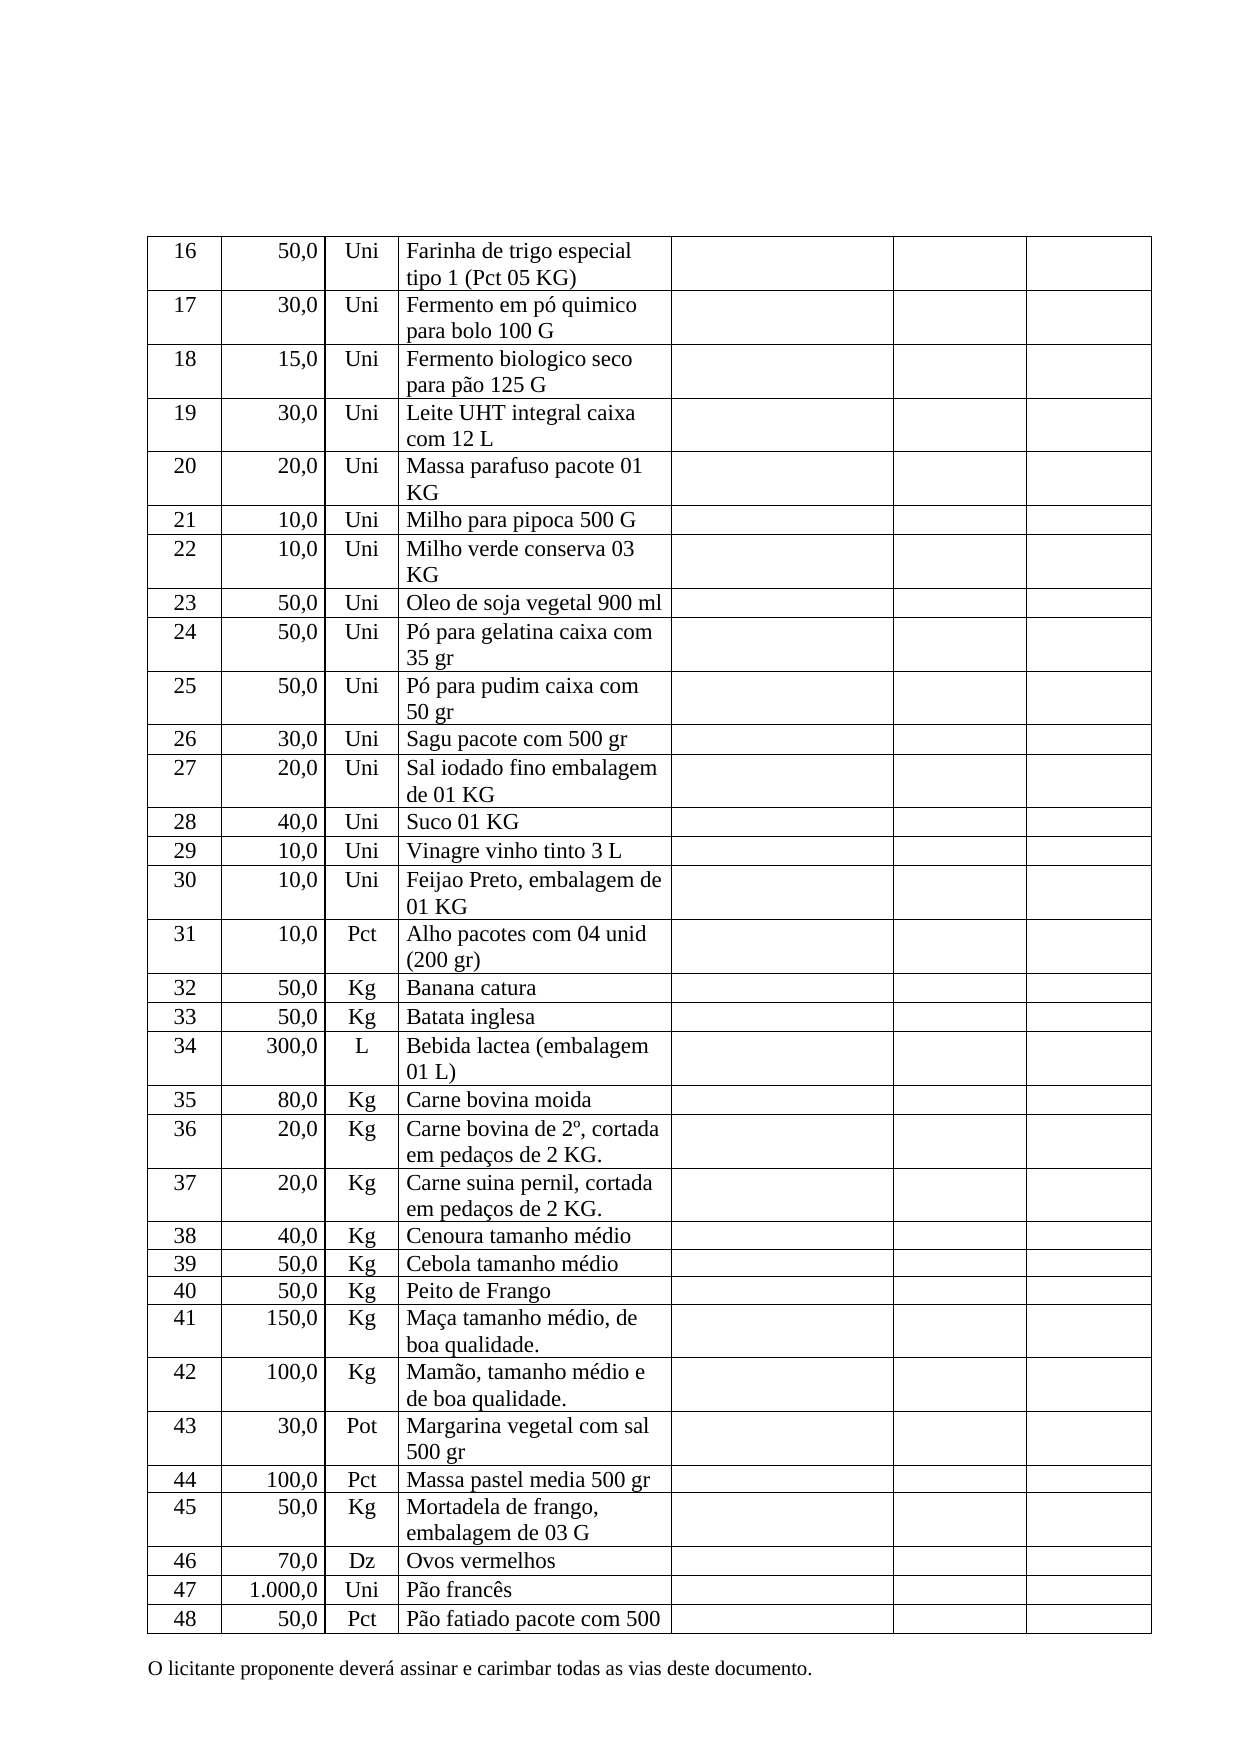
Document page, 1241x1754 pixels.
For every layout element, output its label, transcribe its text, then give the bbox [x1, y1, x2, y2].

table_cell [768, 1358, 893, 1411]
table_cell 30 [148, 866, 221, 919]
table_cell [672, 1169, 768, 1221]
table_cell 40,0 [222, 808, 324, 836]
table_cell Pct [326, 920, 398, 973]
table_cell 23 [148, 589, 221, 617]
table_cell Feijao Preto, embalagem de 01 KG [399, 866, 671, 919]
table_cell [768, 345, 893, 397]
table_cell [768, 808, 893, 836]
table_cell [1027, 1576, 1151, 1604]
table_cell 10,0 [222, 506, 324, 534]
table_cell [894, 1412, 1026, 1465]
table_cell Suco 01 KG [399, 808, 671, 836]
table_cell [1027, 1277, 1151, 1303]
table_cell Kg [326, 1115, 398, 1167]
table_cell Kg [326, 1277, 398, 1303]
table_cell Uni [326, 506, 398, 534]
table_cell 50,0 [222, 1250, 324, 1276]
table_cell [768, 291, 893, 344]
table_cell [894, 1250, 1026, 1276]
table_cell [894, 589, 1026, 617]
table_cell [894, 808, 1026, 836]
table_cell [894, 237, 1026, 290]
table_cell [1027, 1358, 1151, 1411]
table_cell 15,0 [222, 345, 324, 397]
table_cell [672, 1493, 768, 1546]
table_cell [672, 920, 768, 973]
table_cell [768, 1250, 893, 1276]
table_cell 29 [148, 837, 221, 865]
table_cell [1027, 1466, 1151, 1492]
table_cell Uni [326, 725, 398, 753]
table_cell Dz [326, 1547, 398, 1575]
table_cell 45 [148, 1493, 221, 1546]
table_cell [672, 837, 768, 865]
table_cell [1027, 618, 1151, 671]
table_cell [768, 1086, 893, 1114]
table_cell Fermento biologico seco para pão 125 G [399, 345, 671, 397]
table_cell [894, 1032, 1026, 1085]
table_cell [672, 1466, 768, 1492]
table_cell [672, 1605, 768, 1633]
table_cell Uni [326, 808, 398, 836]
table_cell [672, 1305, 768, 1357]
table_cell [894, 291, 1026, 344]
table_cell 34 [148, 1032, 221, 1085]
table_cell 26 [148, 725, 221, 753]
table_cell [894, 1576, 1026, 1604]
table_cell [672, 1115, 768, 1167]
table_cell [672, 672, 768, 724]
table_cell [1027, 345, 1151, 397]
table_cell Uni [326, 291, 398, 344]
table_cell [768, 506, 893, 534]
table_cell [1027, 399, 1151, 451]
table_cell Uni [326, 1576, 398, 1604]
table_cell [1027, 1222, 1151, 1249]
table_cell Pot [326, 1412, 398, 1465]
table_cell 50,0 [222, 618, 324, 671]
table_cell [672, 725, 768, 753]
table_cell [768, 1605, 893, 1633]
table_cell [672, 755, 768, 807]
table_cell [1027, 974, 1151, 1002]
table_cell [894, 672, 1026, 724]
table_cell 46 [148, 1547, 221, 1575]
table_cell [894, 1547, 1026, 1575]
table_cell Cebola tamanho médio [399, 1250, 671, 1276]
table_cell 20,0 [222, 755, 324, 807]
table_cell [768, 1466, 893, 1492]
table_cell Carne bovina de 2º, cortada em pedaços de 2 KG. [399, 1115, 671, 1167]
table_cell Massa pastel media 500 gr [399, 1466, 671, 1492]
table_cell [1027, 920, 1151, 973]
table_cell Uni [326, 237, 398, 290]
table_cell [1027, 1003, 1151, 1031]
table_cell Uni [326, 399, 398, 451]
table_cell Cenoura tamanho médio [399, 1222, 671, 1249]
table_cell 50,0 [222, 237, 324, 290]
table_cell [1027, 1305, 1151, 1357]
table_cell 18 [148, 345, 221, 397]
table_cell Uni [326, 535, 398, 588]
table_cell Uni [326, 672, 398, 724]
table_cell [1027, 589, 1151, 617]
table_cell [672, 291, 768, 344]
table_cell 40,0 [222, 1222, 324, 1249]
table_cell 10,0 [222, 920, 324, 973]
table_cell [894, 1222, 1026, 1249]
table_cell Kg [326, 974, 398, 1002]
table_cell [672, 399, 768, 451]
table_cell [672, 1250, 768, 1276]
table_cell Ovos vermelhos [399, 1547, 671, 1575]
table_cell [768, 866, 893, 919]
table_cell [894, 1277, 1026, 1303]
table_cell 50,0 [222, 672, 324, 724]
table_cell [1027, 1086, 1151, 1114]
table_cell 80,0 [222, 1086, 324, 1114]
table_cell Leite UHT integral caixa com 12 L [399, 399, 671, 451]
table_cell 44 [148, 1466, 221, 1492]
table_cell 17 [148, 291, 221, 344]
table_cell Pct [326, 1605, 398, 1633]
table_cell Milho para pipoca 500 G [399, 506, 671, 534]
table_cell Uni [326, 345, 398, 397]
table_cell [768, 1032, 893, 1085]
table_cell [768, 1277, 893, 1303]
table_cell L [326, 1032, 398, 1085]
table_cell [1027, 452, 1151, 505]
table_cell [672, 1032, 768, 1085]
table_cell 30,0 [222, 1412, 324, 1465]
table_cell [672, 808, 768, 836]
table_cell [894, 725, 1026, 753]
table_cell Farinha de trigo especial tipo 1 (Pct 05 KG) [399, 237, 671, 290]
table_cell [768, 1222, 893, 1249]
table_cell [1027, 1493, 1151, 1546]
table_cell 35 [148, 1086, 221, 1114]
table_cell [894, 1358, 1026, 1411]
table_cell [1027, 1605, 1151, 1633]
table_cell [672, 1277, 768, 1303]
table_cell 100,0 [222, 1358, 324, 1411]
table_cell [399, 1605, 671, 1633]
table_cell [1027, 808, 1151, 836]
table_cell [672, 535, 768, 588]
table_cell [768, 920, 893, 973]
table_cell Oleo de soja vegetal 900 ml [399, 589, 671, 617]
table_cell [894, 974, 1026, 1002]
table_cell 32 [148, 974, 221, 1002]
table_cell [768, 672, 893, 724]
table_cell 10,0 [222, 837, 324, 865]
table_cell [672, 1003, 768, 1031]
table_cell 50,0 [222, 589, 324, 617]
table_cell 27 [148, 755, 221, 807]
table_cell [768, 837, 893, 865]
table_cell 20,0 [222, 1169, 324, 1221]
table_cell [672, 237, 768, 290]
table_cell 24 [148, 618, 221, 671]
table_cell [768, 1576, 893, 1604]
table_cell [768, 589, 893, 617]
table_cell [894, 1169, 1026, 1221]
table_cell 1.000,0 [222, 1576, 324, 1604]
table_cell Kg [326, 1493, 398, 1546]
table_cell Uni [326, 452, 398, 505]
table_cell Kg [326, 1169, 398, 1221]
table_cell [894, 1493, 1026, 1546]
table_cell Massa parafuso pacote 01 KG [399, 452, 671, 505]
table_cell [672, 1412, 768, 1465]
table_cell [672, 974, 768, 1002]
table_cell Carne suina pernil, cortada em pedaços de 2 KG. [399, 1169, 671, 1221]
table_cell [768, 1412, 893, 1465]
table_cell Pct [326, 1466, 398, 1492]
table_cell Kg [326, 1305, 398, 1357]
table_cell Milho verde conserva 03 KG [399, 535, 671, 588]
table_cell 70,0 [222, 1547, 324, 1575]
table_cell 300,0 [222, 1032, 324, 1085]
table_cell [1027, 1032, 1151, 1085]
table_cell Fermento em pó quimico para bolo 100 G [399, 291, 671, 344]
table_cell [1027, 291, 1151, 344]
table_cell [768, 725, 893, 753]
table_cell [1027, 1412, 1151, 1465]
table_cell [672, 506, 768, 534]
table_cell [894, 535, 1026, 588]
table_cell 28 [148, 808, 221, 836]
table_cell [1027, 1169, 1151, 1221]
table_cell 39 [148, 1250, 221, 1276]
table_cell [768, 974, 893, 1002]
table_cell Kg [326, 1358, 398, 1411]
table_cell 33 [148, 1003, 221, 1031]
table_cell [894, 506, 1026, 534]
table_cell Alho pacotes com 04 unid (200 gr) [399, 920, 671, 973]
table_cell Maça tamanho médio, de boa qualidade. [399, 1305, 671, 1357]
table_cell 36 [148, 1115, 221, 1167]
table_cell 20,0 [222, 1115, 324, 1167]
table_cell [894, 755, 1026, 807]
table_cell 30,0 [222, 399, 324, 451]
table_cell [1027, 725, 1151, 753]
table_cell Carne bovina moida [399, 1086, 671, 1114]
table_cell [672, 1086, 768, 1114]
table_cell 30,0 [222, 725, 324, 753]
table_cell [768, 1493, 893, 1546]
table_cell [1027, 1250, 1151, 1276]
table_cell 37 [148, 1169, 221, 1221]
table_cell 30,0 [222, 291, 324, 344]
table_cell 21 [148, 506, 221, 534]
table_cell [768, 452, 893, 505]
table_cell [768, 1169, 893, 1221]
table_cell Kg [326, 1222, 398, 1249]
table_cell [1027, 755, 1151, 807]
table_cell [672, 618, 768, 671]
table_cell Kg [326, 1003, 398, 1031]
table_cell 150,0 [222, 1305, 324, 1357]
table_cell [1027, 1547, 1151, 1575]
table_cell [894, 1115, 1026, 1167]
table_cell Uni [326, 755, 398, 807]
table_cell [1027, 237, 1151, 290]
table_cell 10,0 [222, 535, 324, 588]
table_cell 50,0 [222, 974, 324, 1002]
table_cell [894, 1605, 1026, 1633]
table_cell [1027, 535, 1151, 588]
table_cell Pó para gelatina caixa com 35 gr [399, 618, 671, 671]
table_cell [768, 1003, 893, 1031]
table_cell 25 [148, 672, 221, 724]
table_cell 47 [148, 1576, 221, 1604]
table_cell 50,0 [222, 1003, 324, 1031]
table_cell Margarina vegetal com sal 500 gr [399, 1412, 671, 1465]
table_cell [1027, 1115, 1151, 1167]
table_cell [1027, 672, 1151, 724]
table_cell Uni [326, 837, 398, 865]
table_cell 50,0 [222, 1605, 324, 1633]
table_cell [894, 1305, 1026, 1357]
table_cell 48 [148, 1605, 221, 1633]
table_cell [894, 866, 1026, 919]
table_cell 19 [148, 399, 221, 451]
table_cell [768, 755, 893, 807]
table_cell [894, 452, 1026, 505]
table_cell [672, 589, 768, 617]
table_cell Batata inglesa [399, 1003, 671, 1031]
table_cell Kg [326, 1086, 398, 1114]
table_cell [672, 1547, 768, 1575]
table_cell Bebida lactea (embalagem 01 L) [399, 1032, 671, 1085]
table_cell [672, 1222, 768, 1249]
table_cell [672, 1358, 768, 1411]
table_cell Kg [326, 1250, 398, 1276]
table_cell Mortadela de frango, embalagem de 03 G [399, 1493, 671, 1546]
table_cell [1027, 866, 1151, 919]
table_cell [894, 618, 1026, 671]
table_cell 50,0 [222, 1277, 324, 1303]
table_cell Uni [326, 866, 398, 919]
table_cell [672, 1576, 768, 1604]
table_cell 100,0 [222, 1466, 324, 1492]
table_cell 10,0 [222, 866, 324, 919]
table_cell [672, 866, 768, 919]
table_cell [768, 1305, 893, 1357]
table_cell [768, 237, 893, 290]
table_cell 41 [148, 1305, 221, 1357]
table_cell [894, 1086, 1026, 1114]
table_cell [768, 399, 893, 451]
table_cell 20 [148, 452, 221, 505]
table_cell [894, 1003, 1026, 1031]
table_cell [768, 618, 893, 671]
table_cell [768, 535, 893, 588]
table_cell Banana catura [399, 974, 671, 1002]
table_cell 20,0 [222, 452, 324, 505]
table_cell [1027, 506, 1151, 534]
table_cell 42 [148, 1358, 221, 1411]
table_cell [768, 1115, 893, 1167]
table_cell [1027, 837, 1151, 865]
table_cell Pão francês [399, 1576, 671, 1604]
table_cell [672, 452, 768, 505]
table_cell Sal iodado fino embalagem de 01 KG [399, 755, 671, 807]
table_cell Vinagre vinho tinto 3 L [399, 837, 671, 865]
table_cell Uni [326, 589, 398, 617]
table_cell 22 [148, 535, 221, 588]
table_cell [768, 1547, 893, 1575]
table_cell 16 [148, 237, 221, 290]
table_cell [894, 1466, 1026, 1492]
table_cell [672, 345, 768, 397]
table_cell [894, 837, 1026, 865]
table_cell 31 [148, 920, 221, 973]
table_cell [894, 399, 1026, 451]
table_cell 50,0 [222, 1493, 324, 1546]
table_cell Uni [326, 618, 398, 671]
table_cell 43 [148, 1412, 221, 1465]
table_cell 40 [148, 1277, 221, 1303]
table_cell Peito de Frango [399, 1277, 671, 1303]
table_cell [894, 920, 1026, 973]
table_cell Pó para pudim caixa com 50 gr [399, 672, 671, 724]
table_cell [894, 345, 1026, 397]
table_cell Mamão, tamanho médio e de boa qualidade. [399, 1358, 671, 1411]
table_cell Sagu pacote com 500 gr [399, 725, 671, 753]
table_cell 38 [148, 1222, 221, 1249]
